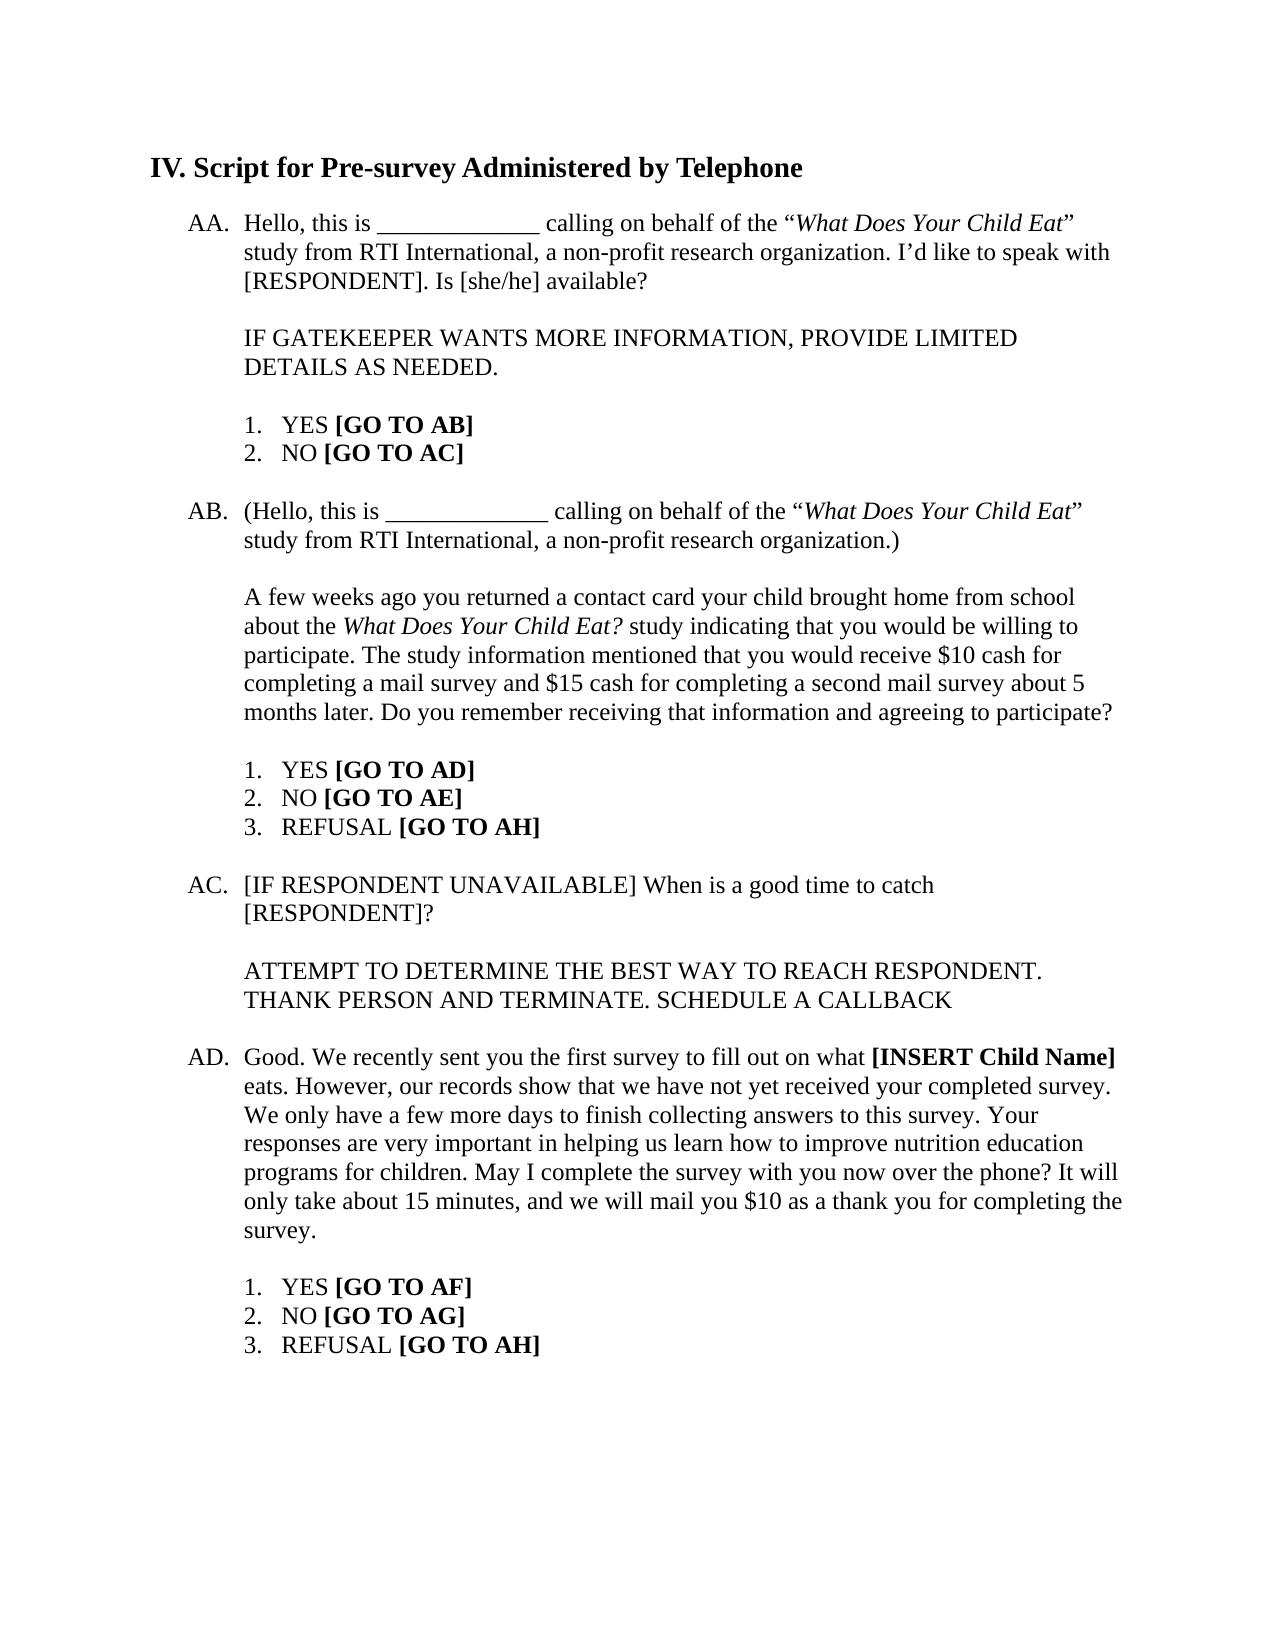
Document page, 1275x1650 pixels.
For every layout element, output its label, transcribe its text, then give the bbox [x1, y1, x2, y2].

list 3. REFUSAL [GO TO AH] [244, 812, 1125, 841]
list 1. YES [GO TO AF] [244, 1272, 1125, 1301]
text AB. (Hello, this is _____________ calling on behalf of the “What Does Your Child Eat” study from RTI International, a non-profit research organization.) [187, 496, 1125, 553]
list 2. NO [GO TO AC] [244, 438, 1125, 467]
text IF GATEKEEPER WANTS MORE INFORMATION, PROVIDE LIMITED DETAILS AS NEEDED. [244, 323, 1125, 381]
list 3. REFUSAL [GO TO AH] [244, 1330, 1125, 1358]
text A few weeks ago you returned a contact card your child brought home from school about the What Does Your Child Eat? study indicating that you would be willing to participate. The study information mentioned that you would receive $10 cash for completing a mail survey and $15 cash for completing a second mail survey about 5 months later. Do you remember receiving that information and agreeing to participate? [187, 582, 1125, 726]
list 2. NO [GO TO AE] [244, 783, 1125, 812]
text AA. Hello, this is _____________ calling on behalf of the “What Does Your Child Eat” study from RTI International, a non-profit research organization. I’d like to speak with [RESPONDENT]. Is [she/he] available? [187, 208, 1125, 295]
list 1. YES [GO TO AB] [244, 410, 1125, 438]
list 2. NO [GO TO AG] [244, 1301, 1125, 1330]
list 1. YES [GO TO AD] [244, 755, 1125, 783]
text ATTEMPT TO DETERMINE THE TO REACH RESPONDENT. THANK PERSON AND TERMINATE. SCHEDULE A CALLBACK [187, 956, 1125, 1013]
text AD. Good. We recently sent you the first survey to fill out on what [INSERT Child Name] eats. However, our records show that we have not yet received your completed survey. We only have a few more days to finish collecting answers to this survey. Your responses are very important in helping us learn how to improve nutrition education programs for children. May I complete the survey with you now over the phone? It will only take about 15 minutes, and we will mail you $10 as a thank you for completing the survey. [187, 1042, 1125, 1243]
text AC. [IF RESPONDENT UNAVAILABLE] When is a good time to catch [RESPONDENT]? [187, 870, 1125, 927]
subtitle IV. Script for Pre-survey Administered by Telephone [150, 150, 1125, 183]
